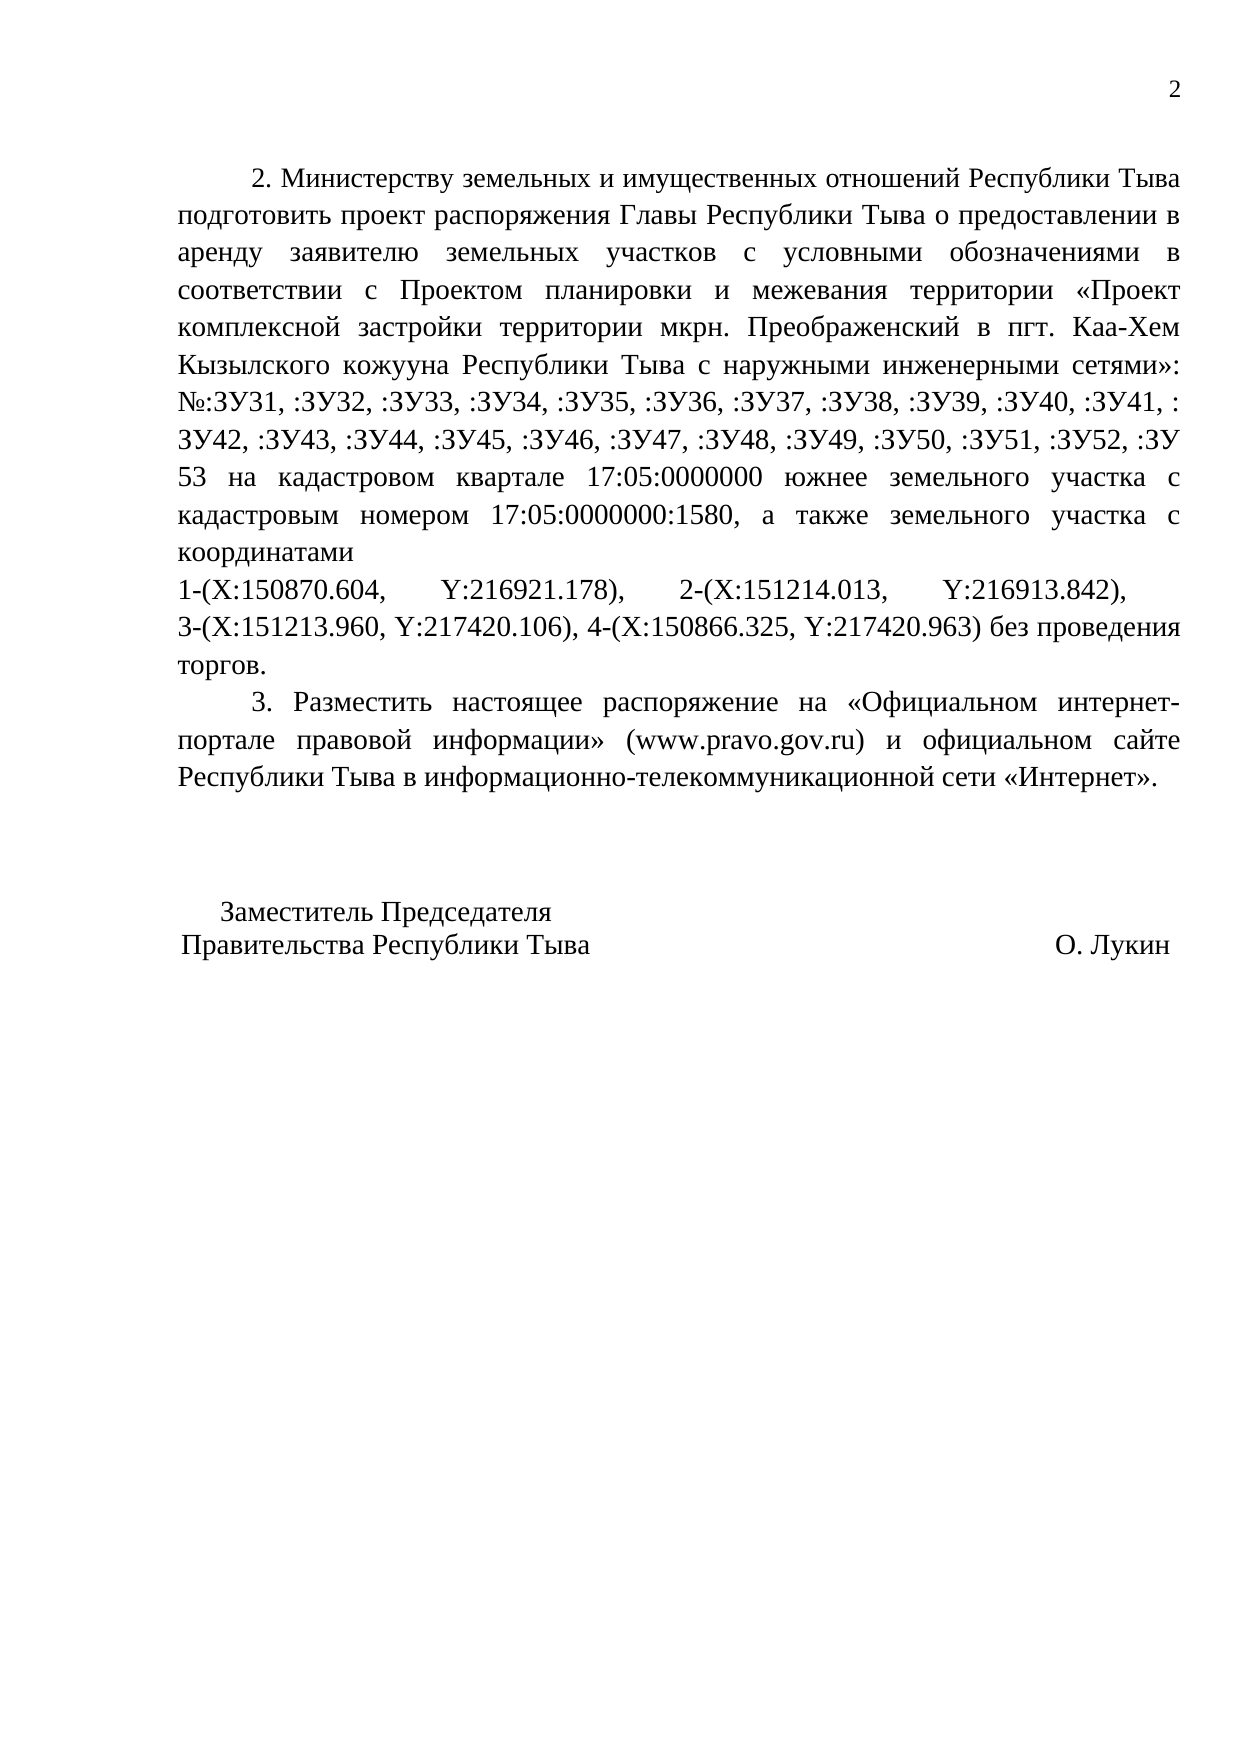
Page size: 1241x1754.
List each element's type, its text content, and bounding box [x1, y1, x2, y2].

text 3. Разместить настоящее распоряжение на «Официальном интернет-портале правовой информации» (www.pravo.gov.ru) и официальном сайте Республики Тыва в информационно-телекоммуникационной сети «Интернет». [177, 681, 1181, 793]
table_header О. Лукин [605, 894, 1181, 961]
table_header Заместитель Председателя Правительства Республики Тыва [166, 894, 605, 961]
text 2. Министерству земельных и имущественных отношений Республики Тыва подготовить проект распоряжения Главы Республики Тыва о предоставлении в аренду заявителю земельных участков с условными обозначениями в соответствии с Проектом планировки и межевания территории «Проект комплексной застройки территории мкрн. Преображенский в пгт. Каа-Хем Кызылского кожууна Республики Тыва с наружными инженерными сетями»: №:ЗУ31, :ЗУ32, :ЗУ33, :ЗУ34, :ЗУ35, :ЗУ36, :ЗУ37, :ЗУ38, :ЗУ39, :ЗУ40, :ЗУ41, :ЗУ42, :ЗУ43, :ЗУ44, :ЗУ45, :ЗУ46, :ЗУ47, :ЗУ48, :ЗУ49, :ЗУ50, :ЗУ51, :ЗУ52, :ЗУ53 на кадастровом квартале 17:05:0000000 южнее земельного участка с кадастровым номером 17:05:0000000:1580, а также земельного участка с координатами 1-(X:150870.604, Y:216921.178), 2-(X:151214.013, Y:216913.842), 3-(X:151213.960, Y:217420.106), 4-(X:150866.325, Y:217420.963) без проведения торгов. [177, 156, 1181, 681]
